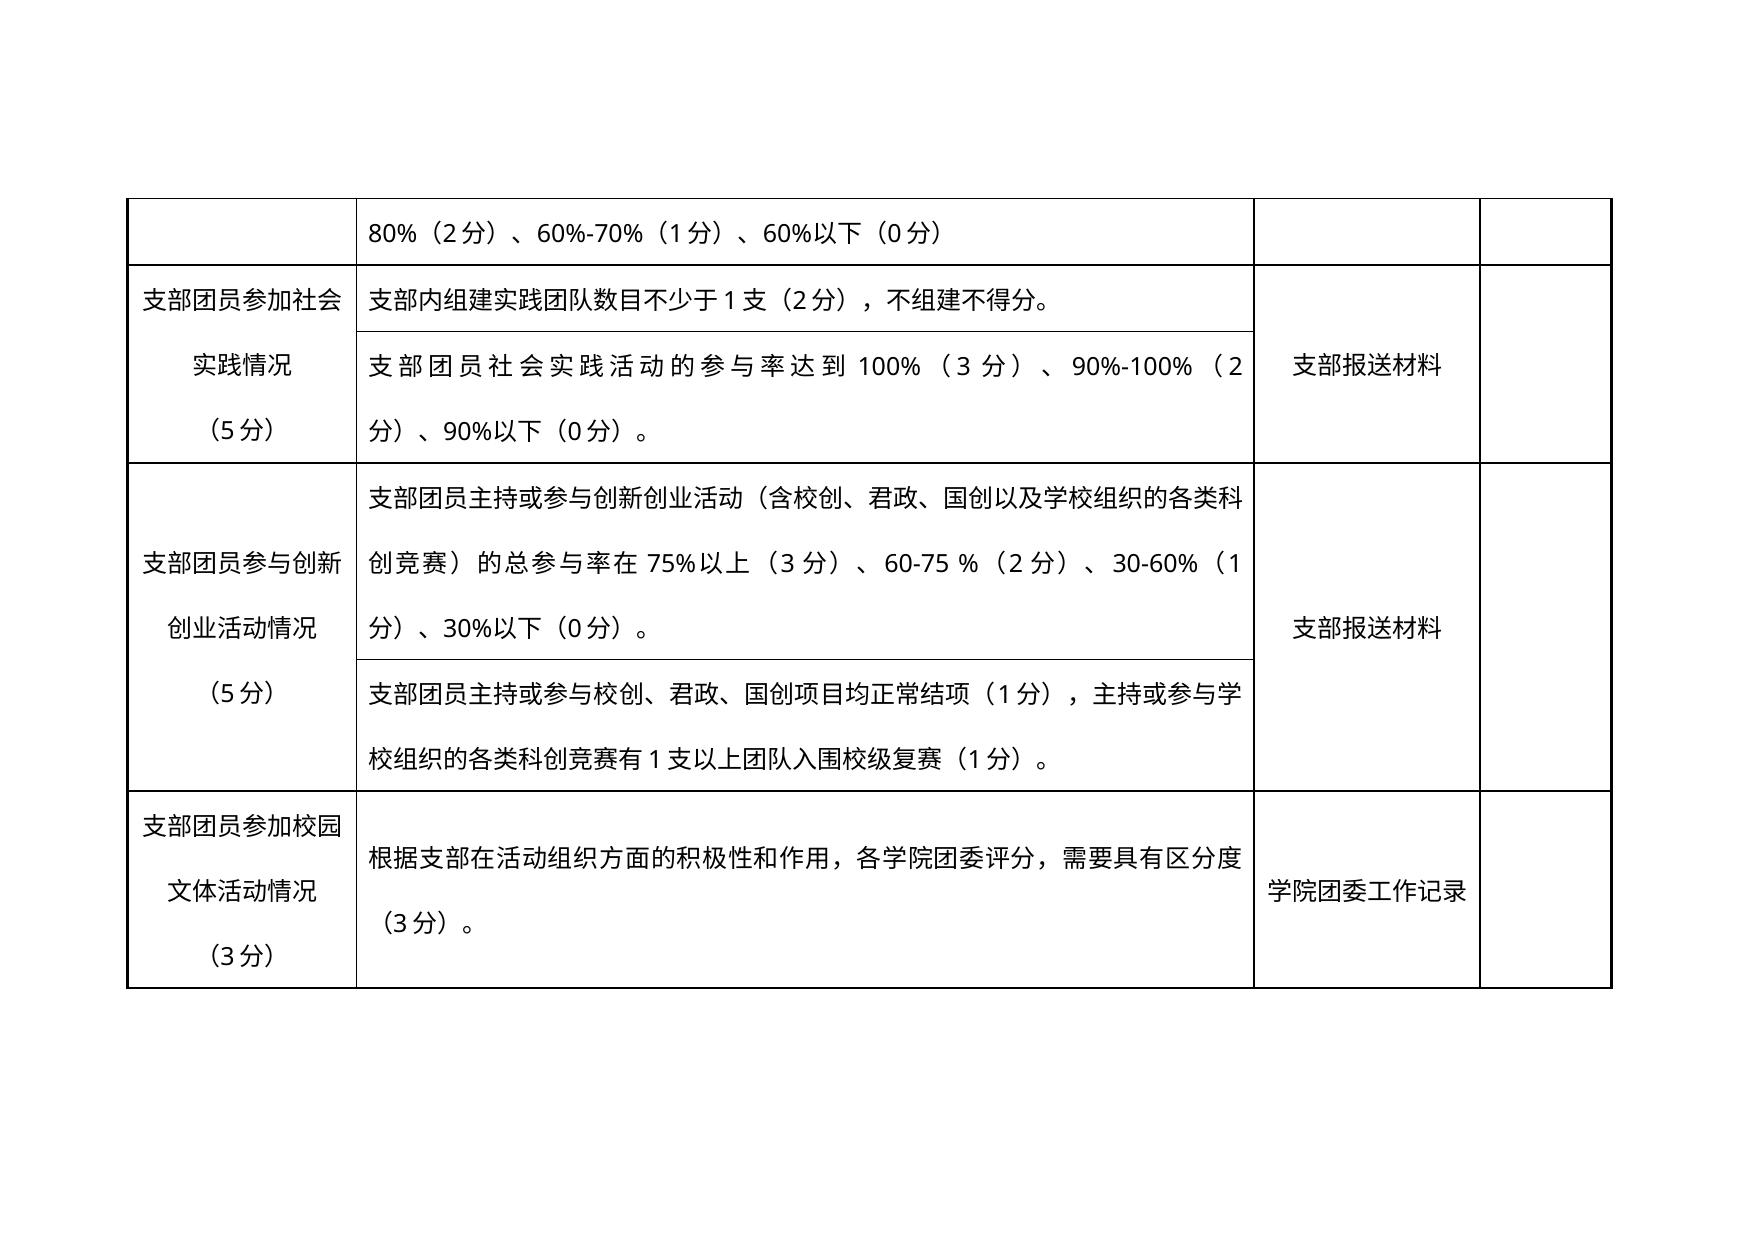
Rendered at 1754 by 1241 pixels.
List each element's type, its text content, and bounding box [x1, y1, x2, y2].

table_cell 根据支部在活动组织方面的积极性和作用，各学院团委评分，需要具有区分度（3分）。 [357, 792, 1253, 987]
table_cell 支部团员参加校园文体活动情况 （3分） [129, 792, 356, 987]
table_cell 支部内组建实践团队数目不少于1支（2分），不组建不得分。 [357, 266, 1253, 331]
table_cell 支部团员主持或参与创新创业活动（含校创、君政、国创以及学校组织的各类科创竞赛）的总参与率在75%以上（3分）、60-75 %（2分）、30-60%（1分）、30%以下（0分）。 [357, 464, 1253, 659]
table_cell 支部报送材料 [1255, 464, 1479, 790]
table_cell 支部团员参加社会实践情况 （5分） [129, 266, 356, 462]
table_cell 支部团员社会实践活动的参与率达到100%（3分）、90%-100%（2分）、90%以下（0分）。 [357, 332, 1253, 462]
table_cell 学院团委工作记录 [1255, 792, 1479, 987]
table_cell 支部团员参与创新创业活动情况 （5分） [129, 464, 356, 790]
table_cell 支部报送材料 [1255, 266, 1479, 462]
table_cell [1481, 464, 1610, 790]
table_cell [357, 199, 1253, 264]
table_cell 支部团员主持或参与校创、君政、国创项目均正常结项（1分），主持或参与学校组织的各类科创竞赛有1支以上团队入围校级复赛（1分）。 [357, 660, 1253, 790]
table_cell [1481, 792, 1610, 987]
table_cell [1481, 266, 1610, 462]
